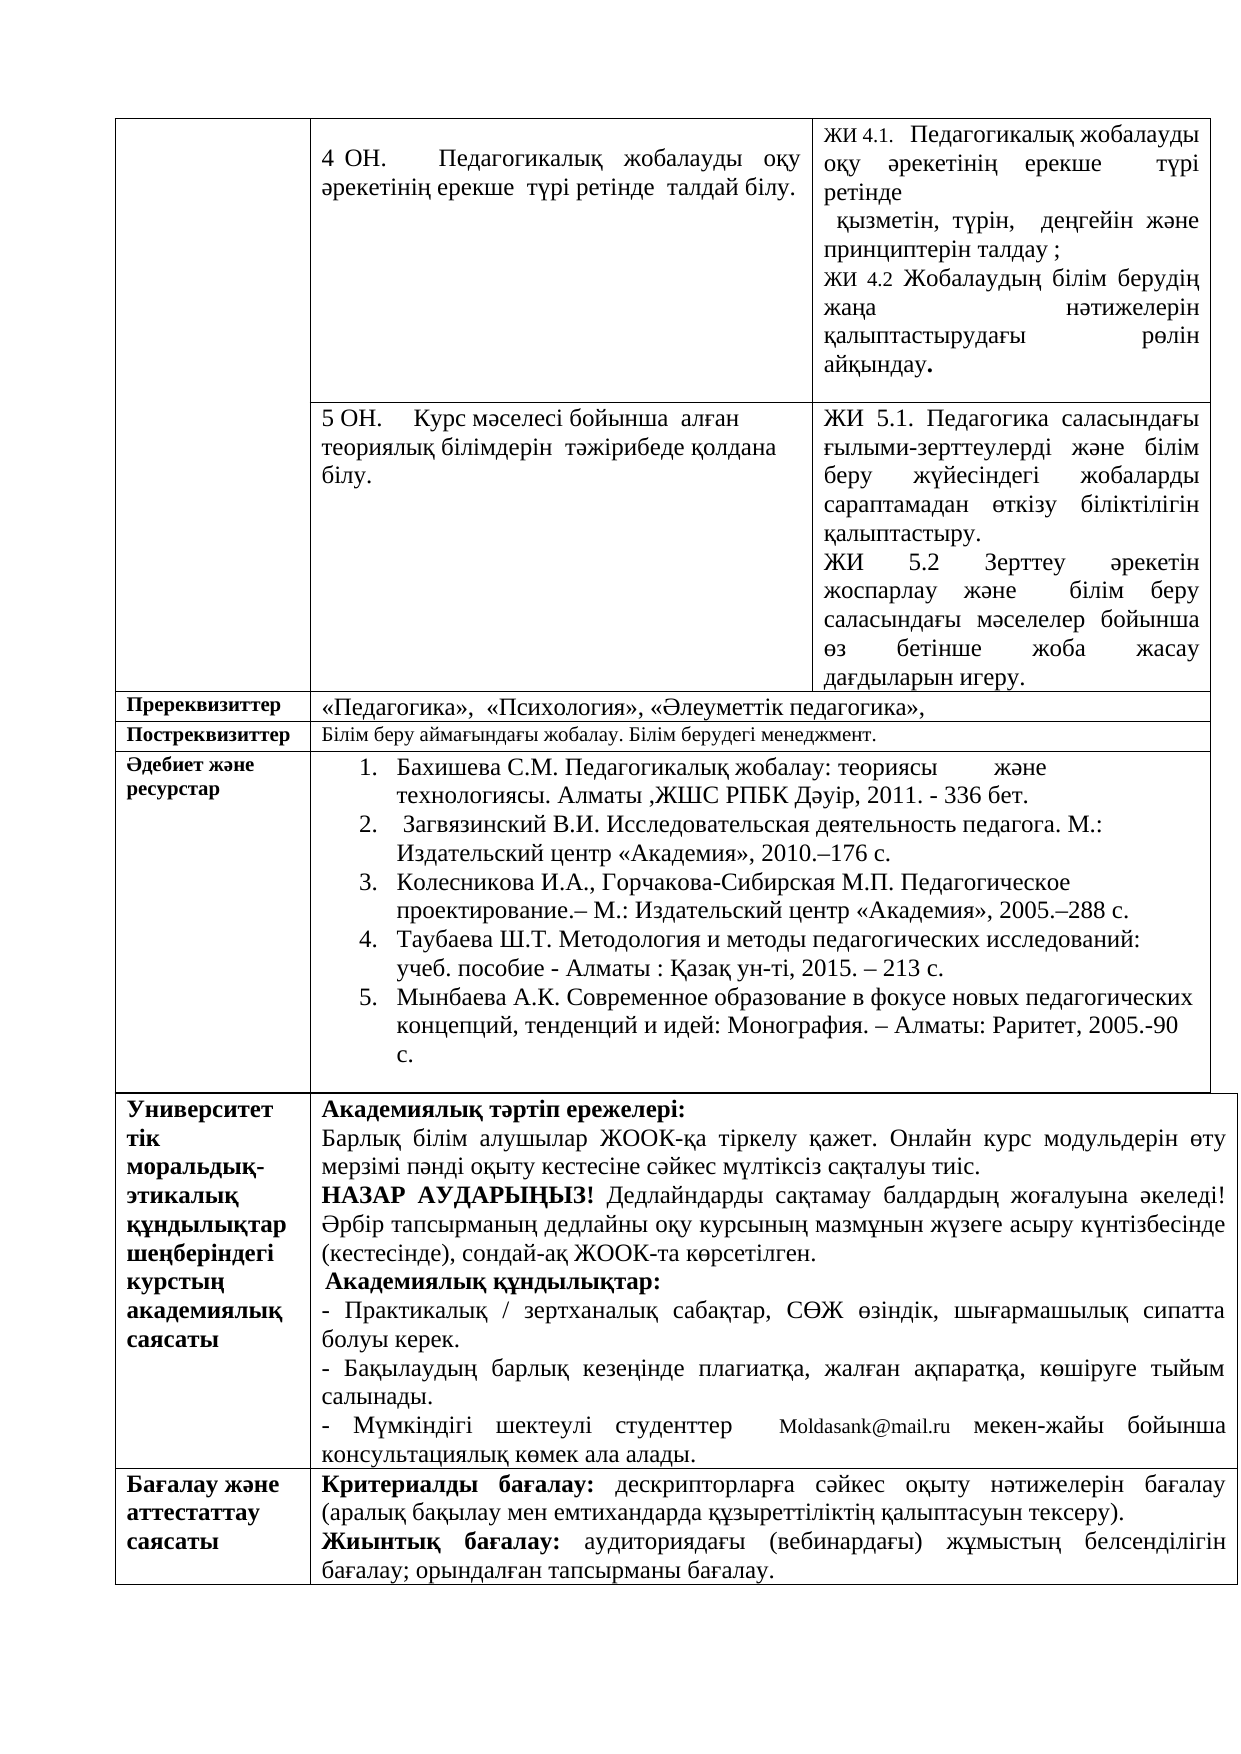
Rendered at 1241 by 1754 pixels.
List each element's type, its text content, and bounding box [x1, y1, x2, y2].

table_cell Әдебиет және ресурстар [116, 752, 310, 1092]
table_cell Білім беру аймағындағы жобалау. Білім берудегі менеджмент. [311, 722, 1210, 751]
table_cell Постреквизиттер [116, 722, 310, 751]
table_cell Бағалау және аттестаттау саясаты [116, 1469, 310, 1584]
table_cell ЖИ 5.1. Педагогика саласындағы ғылыми-зерттеулерді және білім беру жүйесіндегі жобаларды сараптамадан өткізу біліктілігін қалыптастыру. ЖИ 5.2 Зерттеу әрекетін жоспарлау және білім беру саласындағы мәселелер бойынша өз бетінше жоба жасау дағдыларын игеру. [813, 403, 1210, 691]
table_cell Пререквизиттер [116, 692, 310, 721]
table_header Университет тік моральдық-этикалық құндылықтар шеңберіндегі курстың академиялық саясаты [116, 1094, 310, 1468]
table_header Академиялық тәртіп ережелері: Барлық білім алушылар ЖООК-қа тіркелу қажет. Онлайн курс модульдерін өту мерзімі пәнді оқыту кестесіне сәйкес мүлтіксіз сақталуы тиіс. НАЗАР АУДАРЫҢЫЗ! Дедлайндарды сақтамау балдардың жоғалуына әкеледі! Әрбір тапсырманың дедлайны оқу курсының мазмұнын жүзеге асыру күнтізбесінде (кестесінде), сондай-ақ ЖООК-та көрсетілген. Академиялық құндылықтар: - Практикалық / зертханалық сабақтар, СӨЖ өзіндік, шығармашылық сипатта болуы керек. - Бақылаудың барлық кезеңінде плагиатқа, жалған ақпаратқа, көшіруге тыйым салынады. - Мүмкіндігі шектеулі студенттер Moldasank@mail.ru мекен-жайы бойынша консультациялық көмек ала алады. [311, 1094, 1237, 1468]
table_cell ЖИ 4.1. Педагогикалық жобалауды оқу әрекетінің ерекше түрі ретінде қызметін, түрін, деңгейін және принциптерін талдау ; ЖИ 4.2 Жобалаудың білім берудің жаңа нәтижелерін қалыптастырудағы рөлін айқындау. [813, 119, 1210, 402]
table_cell Бахишева С.М. Педагогикалық жобалау: теориясы және технологиясы. Алматы ,ЖШС РПБК Дәуір, 2011. - 336 бет. Загвязинский В.И. Исследовательская деятельность педагога. М.: Издательский центр «Академия», 2010.–176 с. Колесникова И.А., Горчакова-Сибирская М.П. Педагогическое проектирование.– М.: Издательский центр «Академия», 2005.–288 с. Таубаева Ш.Т. Методология и методы педагогических исследований: учеб. пособие - Алматы : Қазақ ун-ті, 2015. – 213 с. Мынбаева А.К. Современное образование в фокусе новых педагогических концепций, тенденций и идей: Монография. – Алматы: Раритет, 2005.-90 с. [311, 752, 1210, 1092]
table_cell «Педагогика», «Психология», «Әлеуметтік педагогика», [311, 692, 1210, 721]
table_cell 5 ОН. Курс мәселесі бойынша алған теориялық білімдерін тәжірибеде қолдана білу. [311, 403, 812, 691]
table_cell 4 ОН. Педагогикалық жобалауды оқу әрекетінің ерекше түрі ретінде талдай білу. [311, 119, 812, 402]
table_cell Критериалды бағалау: дескрипторларға сәйкес оқыту нәтижелерін бағалау (аралық бақылау мен емтихандарда құзыреттіліктің қалыптасуын тексеру). Жиынтық бағалау: аудиториядағы (вебинардағы) жұмыстың белсенділігін бағалау; орындалған тапсырманы бағалау. [311, 1469, 1237, 1584]
